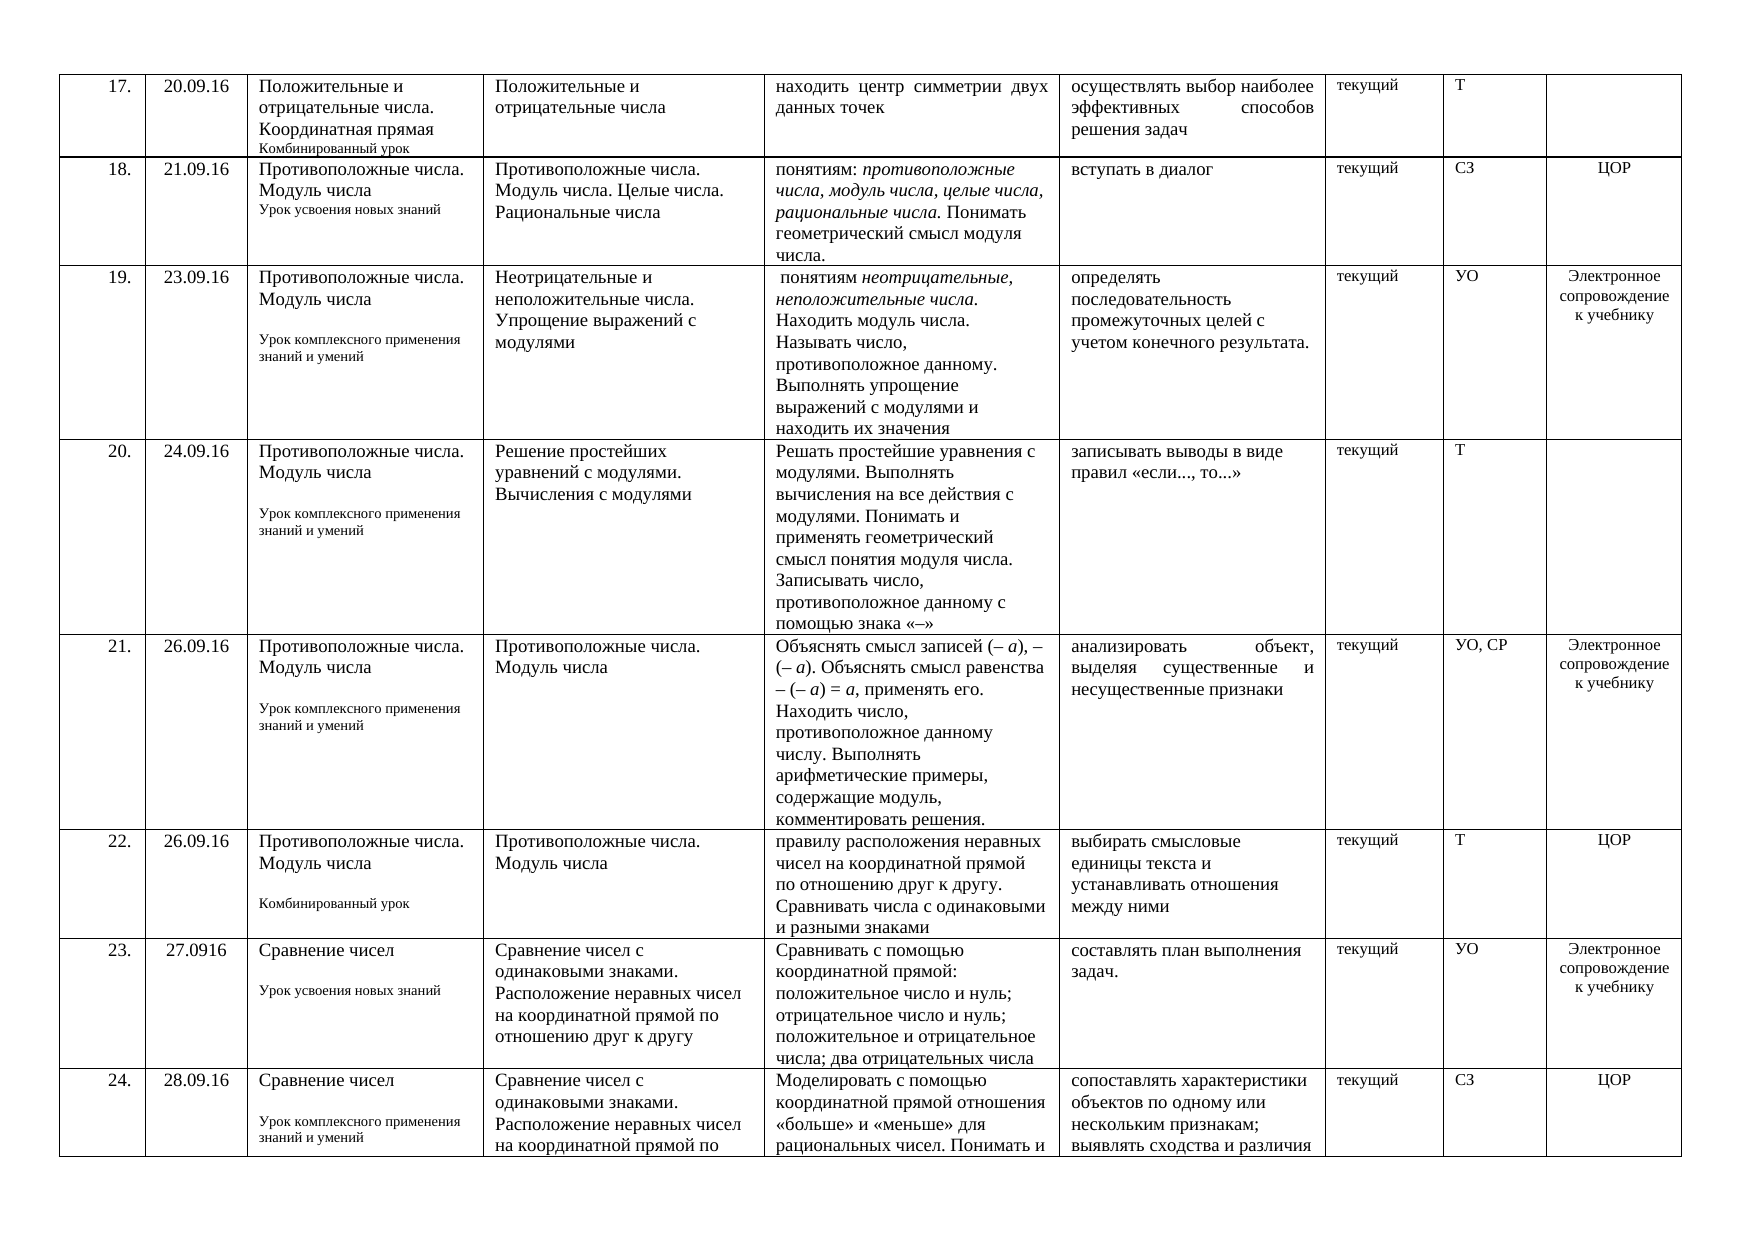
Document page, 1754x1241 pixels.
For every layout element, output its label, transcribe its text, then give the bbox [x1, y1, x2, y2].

table_cell Сравнение чисел Урок усвоения новых знаний [248, 939, 483, 1068]
table_cell ЦОР [1547, 830, 1681, 938]
table_cell 1.14 [60, 440, 145, 634]
table_cell текущий [1326, 440, 1443, 634]
table_cell 1.18 [60, 1069, 145, 1156]
table_cell записывать выводы в виде правил «если..., то...» [1060, 440, 1325, 634]
table_cell текущий [1326, 1069, 1443, 1156]
table_cell Решение простейших уравнений с модулями. Вычисления с модулями [484, 440, 764, 634]
table_cell [1547, 440, 1681, 634]
table_cell правилу расположения неравных чисел на координатной прямой по отношению друг к другу. Сравнивать числа с одинаковыми и разными знаками [765, 830, 1059, 938]
table_cell определять последовательность промежуточных целей с учетом конечного результата. [1060, 266, 1325, 439]
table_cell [484, 1069, 764, 1156]
table_cell 20.09.16 [146, 75, 247, 156]
table_cell Противоположные числа. Модуль числа Урок комплексного применения знаний и умений [248, 440, 483, 634]
table_cell 1.15 [60, 635, 145, 829]
table_cell СЗ [1444, 1069, 1546, 1156]
table_cell Сравнение чисел с одинаковыми знаками. Расположение неравных чисел на координатной прямой по отношению друг к другу [484, 939, 764, 1068]
table_cell осуществлять выбор наиболее эффективных способов решения задач [1060, 75, 1325, 156]
table_cell 26.09.16 [146, 830, 247, 938]
table_cell Неотрицательные и неположительные числа. Упрощение выражений с модулями [484, 266, 764, 439]
table_cell находить центр симметрии двух данных точек [765, 75, 1059, 156]
table_cell 27.0916 [146, 939, 247, 1068]
table_cell СЗ [1444, 158, 1546, 265]
table_cell текущий [1326, 939, 1443, 1068]
table_cell понятиям: противоположные числа, модуль числа, целые числа, рациональные числа. Понимать геометрический смысл модуля числа. [765, 158, 1059, 265]
table_cell Противоположные числа. Модуль числа Комбинированный урок [248, 830, 483, 938]
table_cell 1.16 [60, 830, 145, 938]
table_cell 28.09.16 [146, 1069, 247, 1156]
table_cell Электронное сопровождение к учебнику [1547, 635, 1681, 829]
table_cell 26.09.16 [146, 635, 247, 829]
table_cell 1.13 [60, 266, 145, 439]
table_cell Электронное сопровождение к учебнику [1547, 939, 1681, 1068]
table_cell Противоположные числа. Модуль числа. Целые числа. Рациональные числа [484, 158, 764, 265]
table_cell Противоположные числа. Модуль числа Урок усвоения новых знаний [248, 158, 483, 265]
table_cell вступать в диалог [1060, 158, 1325, 265]
table_cell УО, СР [1444, 635, 1546, 829]
table_cell текущий [1326, 75, 1443, 156]
table_cell Противоположные числа. Модуль числа [484, 635, 764, 829]
table_cell 1.12 [60, 158, 145, 265]
table_cell текущий [1326, 158, 1443, 265]
table_cell анализировать объект, выделяя существенные и несущественные признаки [1060, 635, 1325, 829]
table_cell [1547, 75, 1681, 156]
table_cell УО [1444, 266, 1546, 439]
table_cell Т [1444, 830, 1546, 938]
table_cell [248, 1069, 483, 1156]
table_cell 1.17 [60, 939, 145, 1068]
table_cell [484, 75, 764, 156]
table_cell Т [1444, 440, 1546, 634]
table_cell Противоположные числа. Модуль числа [484, 830, 764, 938]
table_cell текущий [1326, 266, 1443, 439]
table_cell Объяснять смысл записей (– а), – (– а). Объяснять смысл равенства – (– а) = а, применять его. Находить число, противоположное данному числу. Выполнять арифметические примеры, содержащие модуль, комментировать решения. [765, 635, 1059, 829]
table_cell 1.11 [60, 75, 145, 156]
table_cell выбирать смысловые единицы текста и устанавливать отношения между ними [1060, 830, 1325, 938]
table_cell текущий [1326, 830, 1443, 938]
table_cell Решать простейшие уравнения с модулями. Выполнять вычисления на все действия с модулями. Понимать и применять геометрический смысл понятия модуля числа. Записывать число, противоположное данному с помощью знака «–» [765, 440, 1059, 634]
table_cell Противоположные числа. Модуль числа Урок комплексного применения знаний и умений [248, 266, 483, 439]
table_cell 24.09.16 [146, 440, 247, 634]
table_cell Противоположные числа. Модуль числа Урок комплексного применения знаний и умений [248, 635, 483, 829]
table_cell ЦОР [1547, 1069, 1681, 1156]
table_cell УО [1444, 939, 1546, 1068]
table_cell Положительные и отрицательные числа. Координатная прямая Комбинированный урок [248, 75, 483, 156]
table_cell 23.09.16 [146, 266, 247, 439]
table_cell понятиям неотрицательные, неположительные числа. Находить модуль числа. Называть число, противоположное данному. Выполнять упрощение выражений с модулями и находить их значения [765, 266, 1059, 439]
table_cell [765, 1069, 1059, 1156]
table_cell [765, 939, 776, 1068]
table_cell Т [1444, 75, 1546, 156]
table_cell текущий [1326, 635, 1443, 829]
table_cell составлять план выполнения задач. [1060, 939, 1325, 1068]
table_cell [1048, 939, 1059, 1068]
table_cell ЦОР [1547, 158, 1681, 265]
table_cell Электронное сопровождение к учебнику [1547, 266, 1681, 439]
table_cell 21.09.16 [146, 158, 247, 265]
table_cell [1060, 1069, 1325, 1156]
